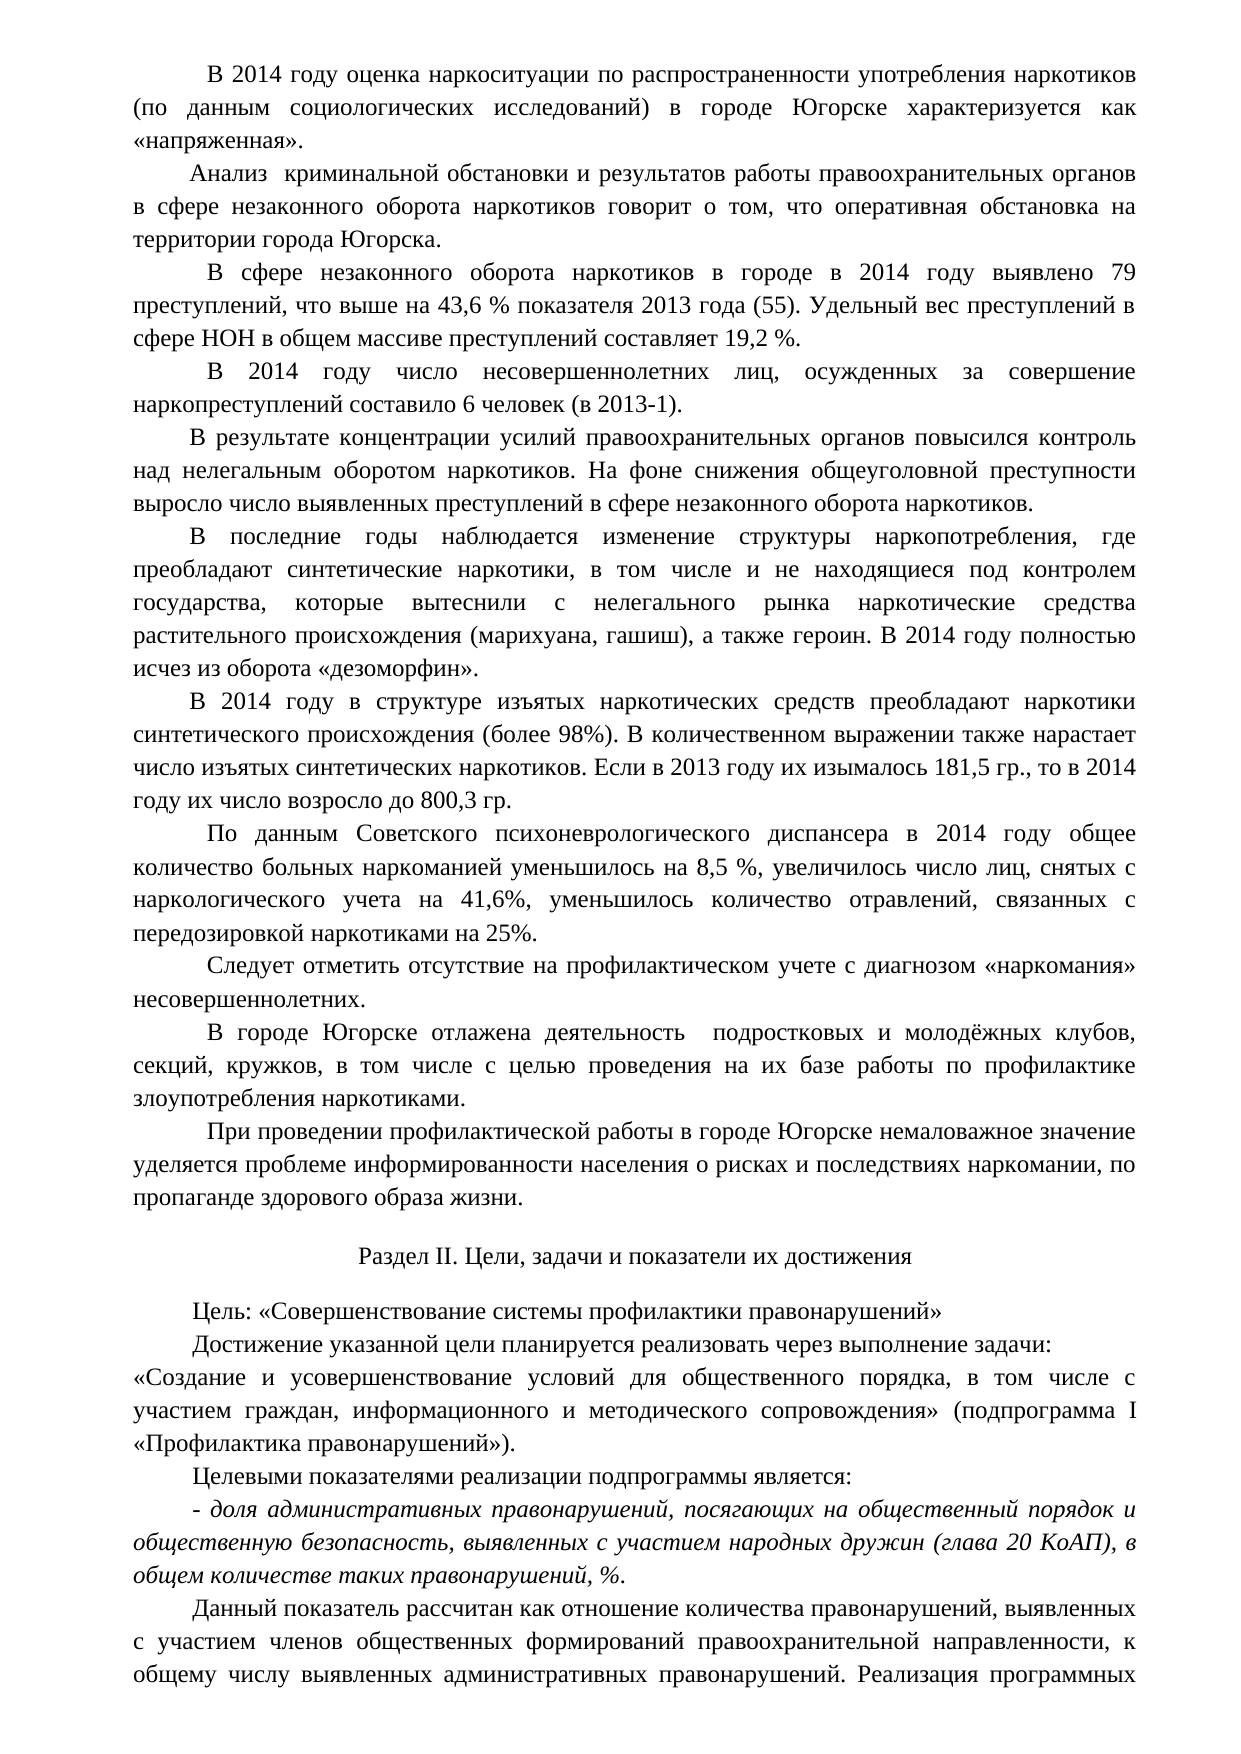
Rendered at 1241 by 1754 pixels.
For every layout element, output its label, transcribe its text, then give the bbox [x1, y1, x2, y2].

text Достижение указанной цели планируется реализовать через выполнение задачи: [133, 1329, 1137, 1358]
text В сфере незаконного оборота наркотиков в городе в 2014 году выявлено 79 преступлений, что выше на 43,6 % показателя 2013 года (55). Удельный вес преступлений в сфере НОН в общем массиве преступлений составляет 19,2 %. [133, 257, 1137, 352]
text «Создание и усовершенствование условий для общественного порядка, в том числе с участием граждан, информационного и методического сопровождения» (подпрограмма I «Профилактика правонарушений»). [133, 1362, 1137, 1457]
text В 2014 году оценка наркоситуации по распространенности употребления наркотиков (по данным социологических исследований) в городе Югорске характеризуется как «напряженная». [133, 59, 1137, 154]
text Цель: «Совершенствование системы профилактики правонарушений» [133, 1296, 1137, 1325]
text В результате концентрации усилий правоохранительных органов повысился контроль над нелегальным оборотом наркотиков. На фоне снижения общеуголовной преступности выросло число выявленных преступлений в сфере незаконного оборота наркотиков. [133, 422, 1137, 517]
text В последние годы наблюдается изменение структуры наркопотребления, где преобладают синтетические наркотики, в том числе и не находящиеся под контролем государства, которые вытеснили с нелегального рынка наркотические средства растительного происхождения (марихуана, гашиш), а также героин. В 2014 году полностью исчез из оборота «дезоморфин». [133, 521, 1137, 682]
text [133, 1593, 1137, 1688]
text Анализ криминальной обстановки и результатов работы правоохранительных органов в сфере незаконного оборота наркотиков говорит о том, что оперативная обстановка на территории города Югорска. [133, 158, 1137, 253]
text Целевыми показателями реализации подпрограммы является: [133, 1461, 1137, 1490]
text В городе Югорске отлажена деятельность подростковых и молодёжных клубов, секций, кружков, в том числе с целью проведения на их базе работы по профилактике злоупотребления наркотиками. [133, 1017, 1137, 1111]
text - доля административных правонарушений, посягающих на общественный порядок и общественную безопасность, выявленных с участием народных дружин (глава 20 КоАП), в общем количестве таких правонарушений, %. [133, 1494, 1137, 1589]
text При проведении профилактической работы в городе Югорске немаловажное значение уделяется проблеме информированности населения о рисках и последствиях наркомании, по пропаганде здорового образа жизни. [133, 1116, 1137, 1211]
text По данным Советского психоневрологического диспансера в 2014 году общее количество больных наркоманией уменьшилось на 8,5 %, увеличилось число лиц, снятых с наркологического учета на 41,6%, уменьшилось количество отравлений, связанных с передозировкой наркотиками на 25%. [133, 818, 1137, 946]
text В 2014 году в структуре изъятых наркотических средств преобладают наркотики синтетического происхождения (более 98%). В количественном выражении также нарастает число изъятых синтетических наркотиков. Если в 2013 году их изымалось 181,5 гр., то в 2014 году их число возросло до 800,3 гр. [133, 686, 1137, 814]
text Раздел II. Цели, задачи и показатели их достижения [133, 1241, 1137, 1270]
text Следует отметить отсутствие на профилактическом учете с диагнозом «наркомания» несовершеннолетних. [133, 951, 1137, 1012]
text В 2014 году число несовершеннолетних лиц, осужденных за совершение наркопреступлений составило 6 человек (в 2013-1). [133, 356, 1137, 418]
